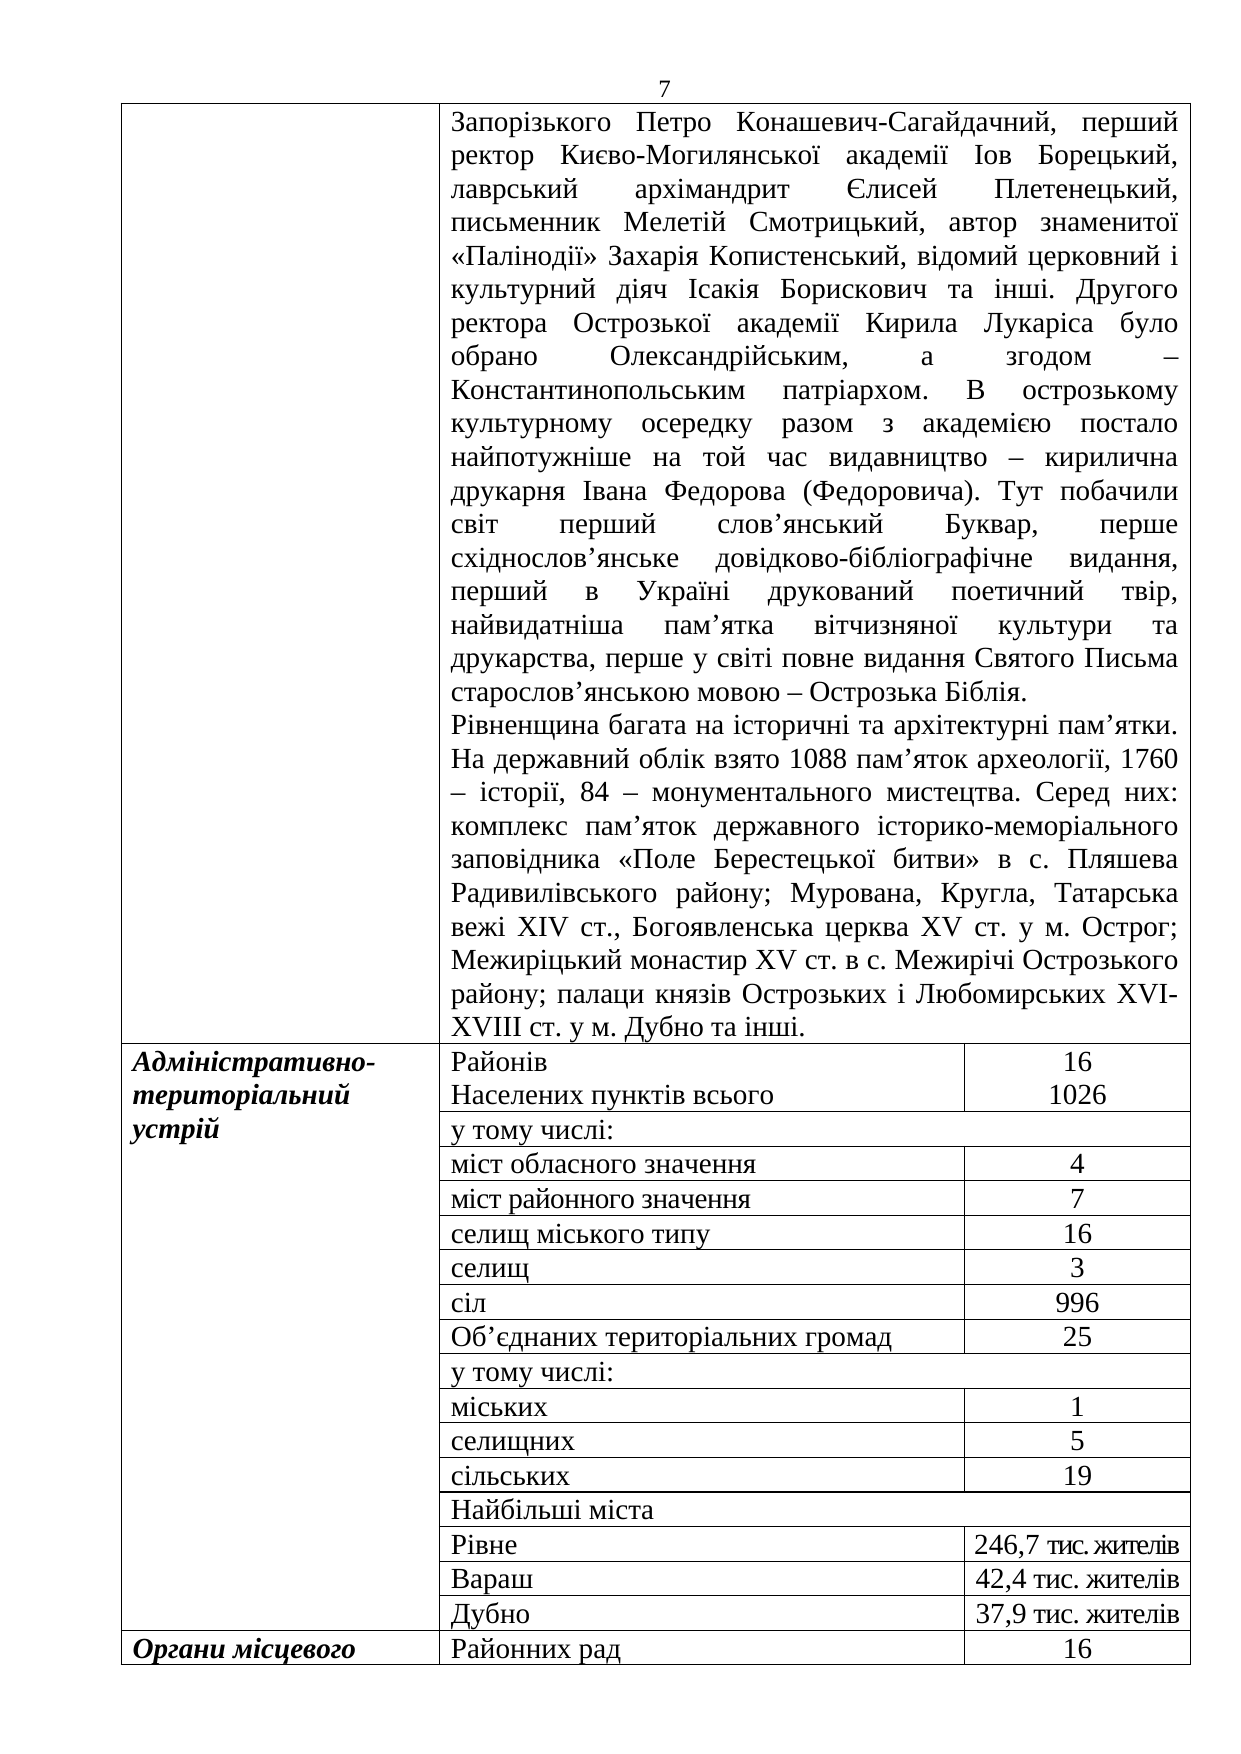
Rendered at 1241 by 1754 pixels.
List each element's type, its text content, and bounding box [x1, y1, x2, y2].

table_cell 37,9 тис. жителів [965, 1596, 1190, 1630]
table_cell Об’єднаних територіальних громад [440, 1320, 964, 1353]
table_cell міст обласного значення [440, 1147, 964, 1180]
table_cell 25 [965, 1320, 1190, 1353]
table_cell 3 [965, 1250, 1190, 1284]
table_cell 7 [965, 1181, 1190, 1215]
table_cell у тому числі: [440, 1112, 1190, 1146]
table_cell сіл [440, 1285, 964, 1318]
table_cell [440, 104, 1190, 1043]
table_cell Дубно [440, 1596, 964, 1630]
table_cell сільських [440, 1458, 964, 1491]
table_cell міст районного значення [440, 1181, 964, 1215]
table_cell 16 [965, 1216, 1190, 1249]
table_cell 996 [965, 1285, 1190, 1318]
table_cell Рівне [440, 1527, 964, 1561]
table_cell 19 [965, 1458, 1190, 1491]
table_cell селищ [440, 1250, 964, 1284]
table_cell 16 - [965, 1631, 1190, 1664]
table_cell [122, 1631, 439, 1664]
table_cell 246,7 тис. жителів [965, 1527, 1190, 1561]
table_cell 5 [965, 1423, 1190, 1457]
table_cell Районів Населених пунктів всього [440, 1044, 964, 1111]
table_cell 42,4 тис. жителів [965, 1562, 1190, 1595]
table_cell 16 1026 [965, 1044, 1190, 1111]
table_cell 4 [965, 1147, 1190, 1180]
table_cell у тому числі: [440, 1354, 1190, 1388]
table_cell селищ міського типу [440, 1216, 964, 1249]
table_cell селищних [440, 1423, 964, 1457]
table_cell міських [440, 1389, 964, 1422]
table_cell 1 [965, 1389, 1190, 1422]
table_cell Адміністративно-територіальний устрій [122, 1044, 439, 1630]
table_cell Найбільші міста [440, 1493, 1190, 1526]
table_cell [122, 104, 439, 1043]
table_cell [440, 1631, 964, 1664]
table_cell Вараш [440, 1562, 964, 1595]
